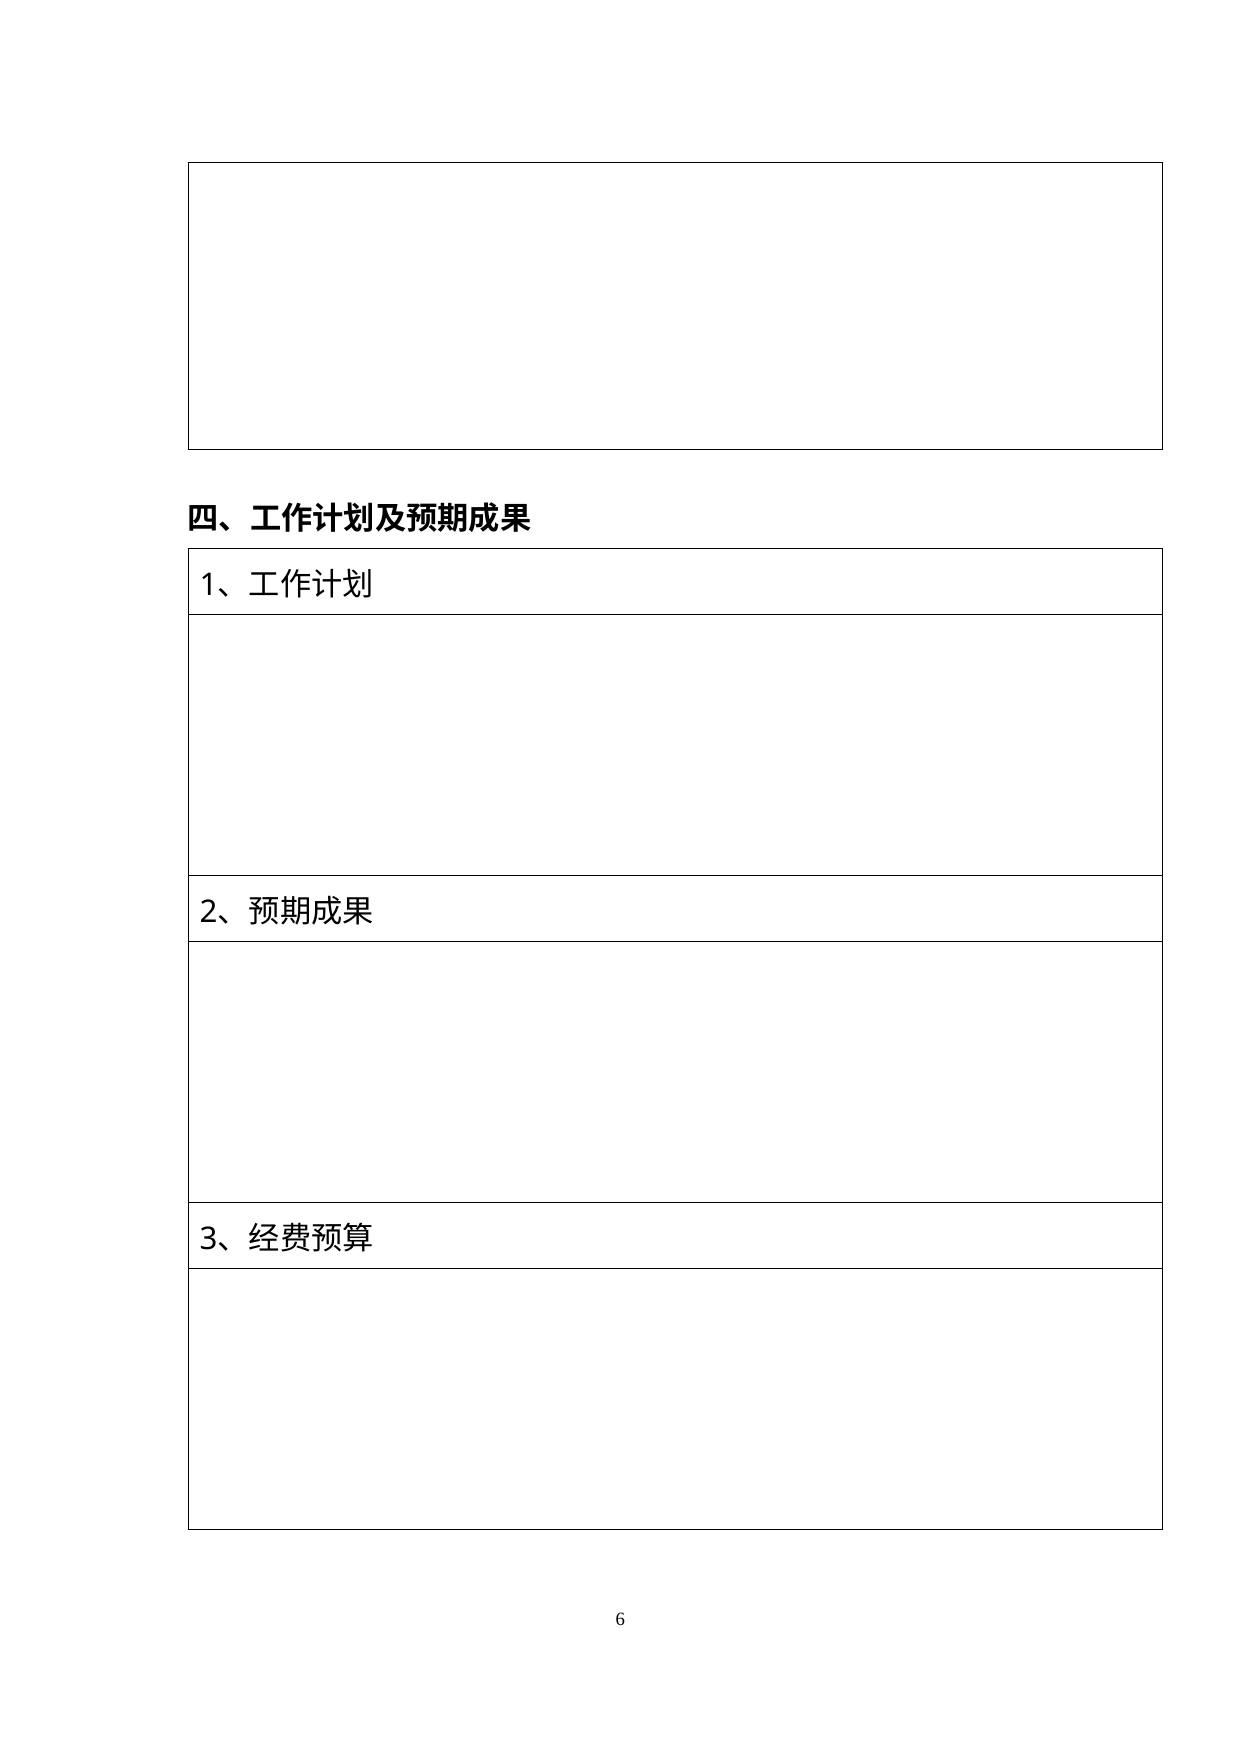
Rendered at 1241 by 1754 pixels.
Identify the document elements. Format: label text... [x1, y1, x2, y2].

table_cell [189, 942, 1162, 1202]
table_cell [189, 1269, 1162, 1529]
table_cell 3、经费预算 [189, 1203, 1162, 1268]
table_cell [189, 615, 1162, 875]
text 四、工作计划及预期成果 [187, 483, 1053, 548]
table_cell [189, 163, 1162, 449]
table_cell 2、预期成果 [189, 876, 1162, 941]
table_header 1、工作计划 [189, 549, 1162, 614]
